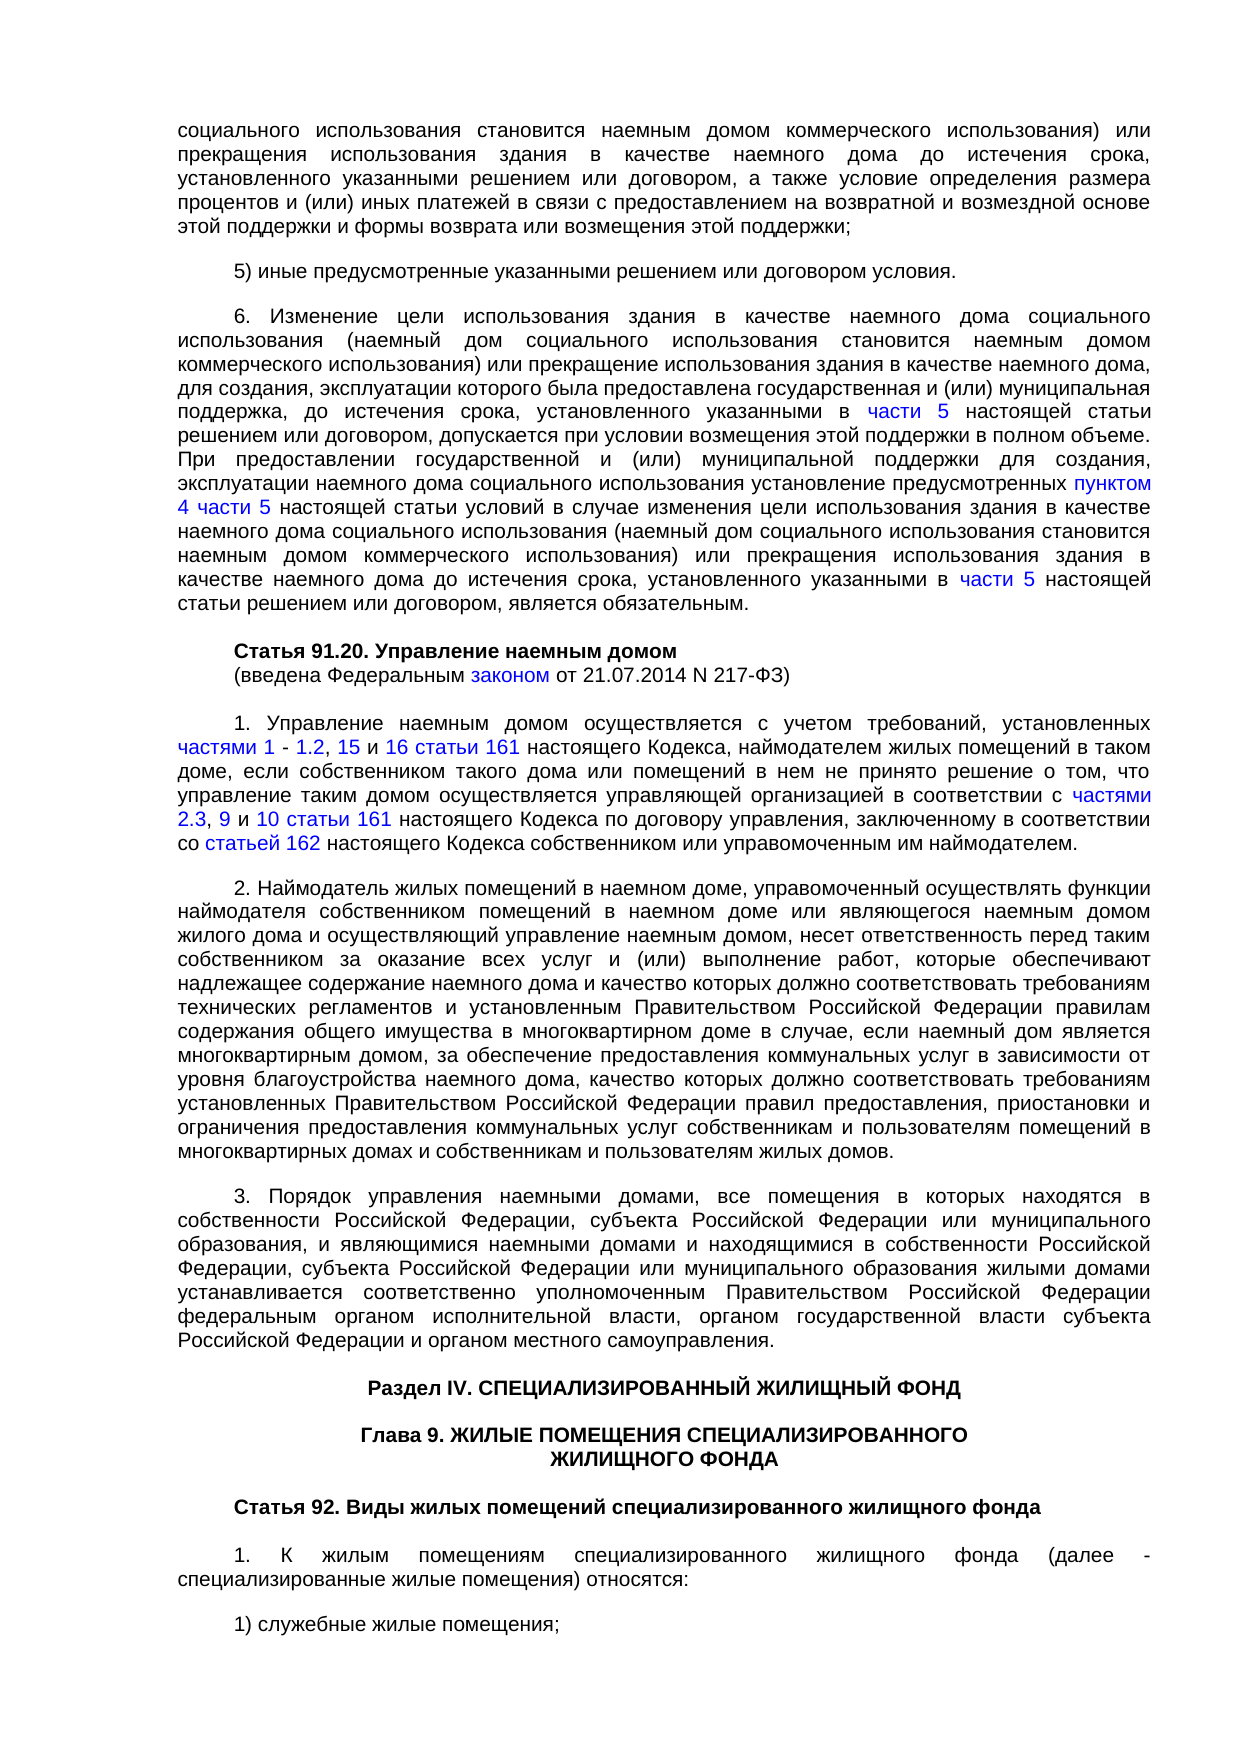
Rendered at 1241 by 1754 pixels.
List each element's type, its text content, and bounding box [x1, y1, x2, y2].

text 1) служебные жилые помещения; [177, 1612, 1152, 1636]
text 5) иные предусмотренные указанными решением или договором условия. [177, 259, 1152, 283]
title Статья 91.20. Управление наемным домом [177, 639, 1152, 663]
title Статья 92. Виды жилых помещений специализированного жилищного фонда [177, 1495, 1152, 1519]
text 1. Управление наемным домом осуществляется с учетом требований, установленных частями 1 - 1.2, 15 и 16 статьи 161 настоящего Кодекса, наймодателем жилых помещений в таком доме, если собственником такого дома или помещений в нем не принято решение о том, что управление таким домом осуществляется управляющей организацией в соответствии с частями 2.3, 9 и 10 статьи 161 настоящего Кодекса по договору управления, заключенному в соответствии со статьей 162 настоящего Кодекса собственником или управомоченным им наймодателем. [177, 711, 1152, 854]
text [177, 118, 1152, 238]
title Раздел IV. СПЕЦИАЛИЗИРОВАННЫЙ ЖИЛИЩНЫЙ ФОНД [177, 1375, 1152, 1399]
text 1. К жилым помещениям специализированного жилищного фонда (далее - специализированные жилые помещения) относятся: [177, 1543, 1152, 1591]
title ЖИЛИЩНОГО ФОНДА [177, 1447, 1152, 1471]
title Глава 9. ЖИЛЫЕ ПОМЕЩЕНИЯ СПЕЦИАЛИЗИРОВАННОГО [177, 1423, 1152, 1447]
text 3. Порядок управления наемными домами, все помещения в которых находятся в собственности Российской Федерации, субъекта Российской Федерации или муниципального образования, и являющимися наемными домами и находящимися в собственности Российской Федерации, субъекта Российской Федерации или муниципального образования жилыми домами устанавливается соответственно уполномоченным Правительством Российской Федерации федеральным органом исполнительной власти, органом государственной власти субъекта Российской Федерации и органом местного самоуправления. [177, 1184, 1152, 1351]
text 2. Наймодатель жилых помещений в наемном доме, управомоченный осуществлять функции наймодателя собственником помещений в наемном доме или являющегося наемным домом жилого дома и осуществляющий управление наемным домом, несет ответственность перед таким собственником за оказание всех услуг и (или) выполнение работ, которые обеспечивают надлежащее содержание наемного дома и качество которых должно соответствовать требованиям технических регламентов и установленным Правительством Российской Федерации правилам содержания общего имущества в многоквартирном доме в случае, если наемный дом является многоквартирным домом, за обеспечение предоставления коммунальных услуг в зависимости от уровня благоустройства наемного дома, качество которых должно соответствовать требованиям установленных Правительством Российской Федерации правил предоставления, приостановки и ограничения предоставления коммунальных услуг собственникам и пользователям помещений в многоквартирных домах и собственникам и пользователям жилых домов. [177, 875, 1152, 1163]
text 6. Изменение цели использования здания в качестве наемного дома социального использования (наемный дом социального использования становится наемным домом коммерческого использования) или прекращение использования здания в качестве наемного дома, для создания, эксплуатации которого была предоставлена государственная и (или) муниципальная поддержка, до истечения срока, установленного указанными в части 5 настоящей статьи решением или договором, допускается при условии возмещения этой поддержки в полном объеме. При предоставлении государственной и (или) муниципальной поддержки для создания, эксплуатации наемного дома социального использования установление предусмотренных пунктом 4 части 5 настоящей статьи условий в случае изменения цели использования здания в качестве наемного дома социального использования (наемный дом социального использования становится наемным домом коммерческого использования) или прекращения использования здания в качестве наемного дома до истечения срока, установленного указанными в части 5 настоящей статьи решением или договором, является обязательным. [177, 303, 1152, 615]
text (введена Федеральным законом от 21.07.2014 N 217-ФЗ) [177, 663, 1152, 687]
